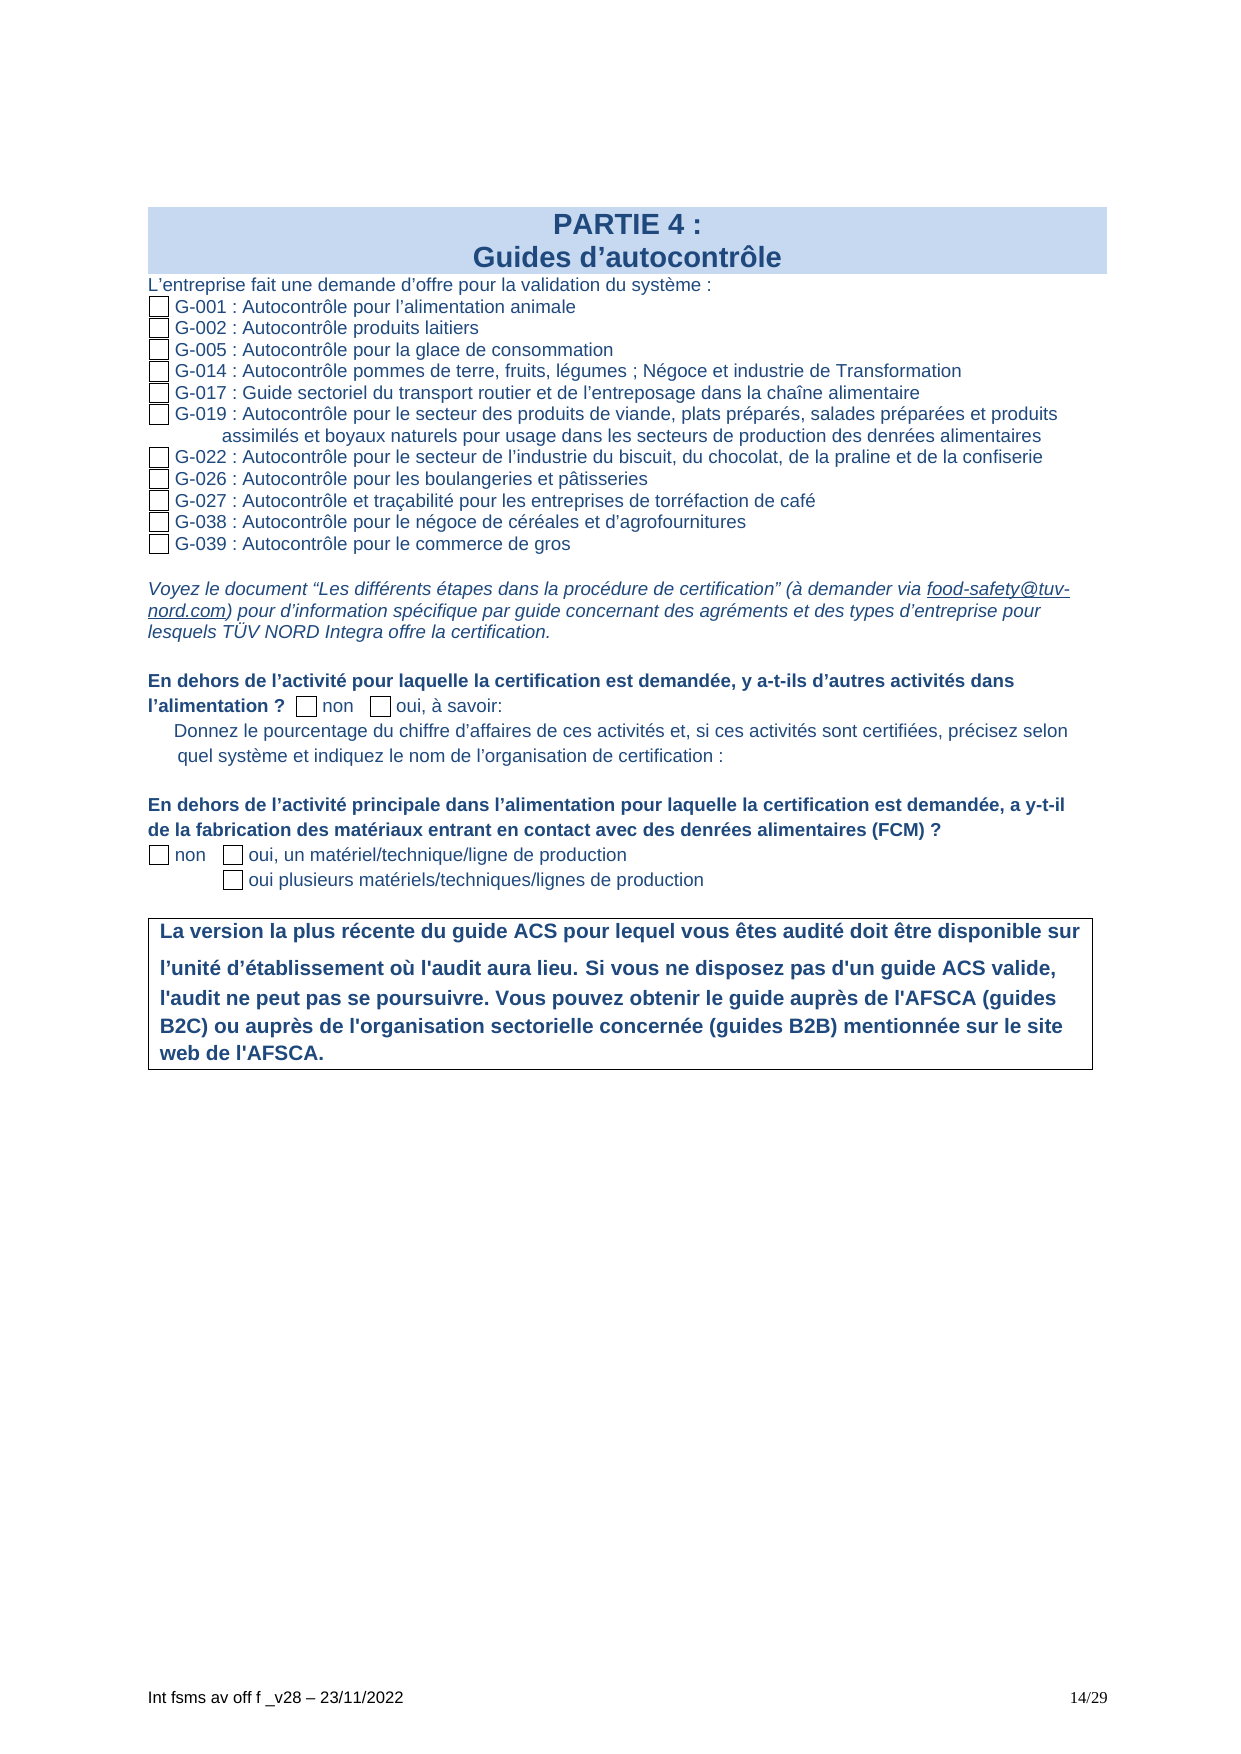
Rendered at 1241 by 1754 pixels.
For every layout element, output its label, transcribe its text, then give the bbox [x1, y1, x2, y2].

text G-022 : Autocontrôle pour le secteur de l’industrie du biscuit, du chocolat, de la praline et de la confiserie [148, 446, 1092, 468]
text Voyez le document “Les différents étapes dans la procédure de certification” (à demander via food-safety@tuv-nord.com) pour d’information spécifique par guide concernant des agréments et des types d’entreprise pour lesquels TÜV NORD Integra offre la certification. [148, 578, 1092, 643]
text Donnez le pourcentage du chiffre d’affaires de ces activités et, si ces activités sont certifiées, précisez selon quel système et indiquez le nom de l’organisation de certification : [148, 720, 1092, 766]
text G-017 : Guide sectoriel du transport routier et de l’entreposage dans la chaîne alimentaire [148, 382, 1092, 403]
text G-005 : Autocontrôle pour la glace de consommation [148, 338, 1092, 360]
text G-019 : Autocontrôle pour le secteur des produits de viande, plats préparés, salades préparées et produits assimilés et boyaux naturels pour usage dans les secteurs de production des denrées alimentaires [148, 403, 1092, 446]
text G-026 : Autocontrôle pour les boulangeries et pâtisseries [148, 468, 1092, 489]
text L’entreprise fait une demande d’offre pour la validation du système : [148, 274, 1092, 295]
text G-038 : Autocontrôle pour le négoce de céréales et d’agrofournitures [148, 511, 1092, 533]
text G-001 : Autocontrôle pour l’alimentation animale [148, 295, 1092, 317]
text oui plusieurs matériels/techniques/lignes de production [148, 869, 1092, 890]
table_header PARTIE 4 : Guides d’autocontrôle [148, 207, 1107, 274]
text G-014 : Autocontrôle pommes de terre, fruits, légumes ; Négoce et industrie de Transformation [148, 360, 1092, 382]
table_header La version la plus récente du guide ACS pour lequel vous êtes audité doit être disponible sur l’unité d’établissement où l'audit aura lieu. Si vous ne disposez pas d'un guide ACS valide, l'audit ne peut pas se poursuivre. Vous pouvez obtenir le guide auprès de l'AFSCA (guides B2C) ou auprès de l'organisation sectorielle concernée (guides B2B) mentionnée sur le site web de l'AFSCA. [149, 919, 1092, 1069]
text G-039 : Autocontrôle pour le commerce de gros [148, 533, 1092, 554]
text G-027 : Autocontrôle et traçabilité pour les entreprises de torréfaction de café [148, 489, 1092, 511]
text non oui, un matériel/technique/ligne de production [148, 844, 1092, 865]
text En dehors de l’activité principale dans l’alimentation pour laquelle la certification est demandée, a y-t-il de la fabrication des matériaux entrant en contact avec des denrées alimentaires (FCM) ? [148, 794, 1092, 841]
text En dehors de l’activité pour laquelle la certification est demandée, y a-t-ils d’autres activités dans l’alimentation ? non oui, à savoir: [148, 670, 1092, 717]
text G-002 : Autocontrôle produits laitiers [148, 317, 1092, 338]
